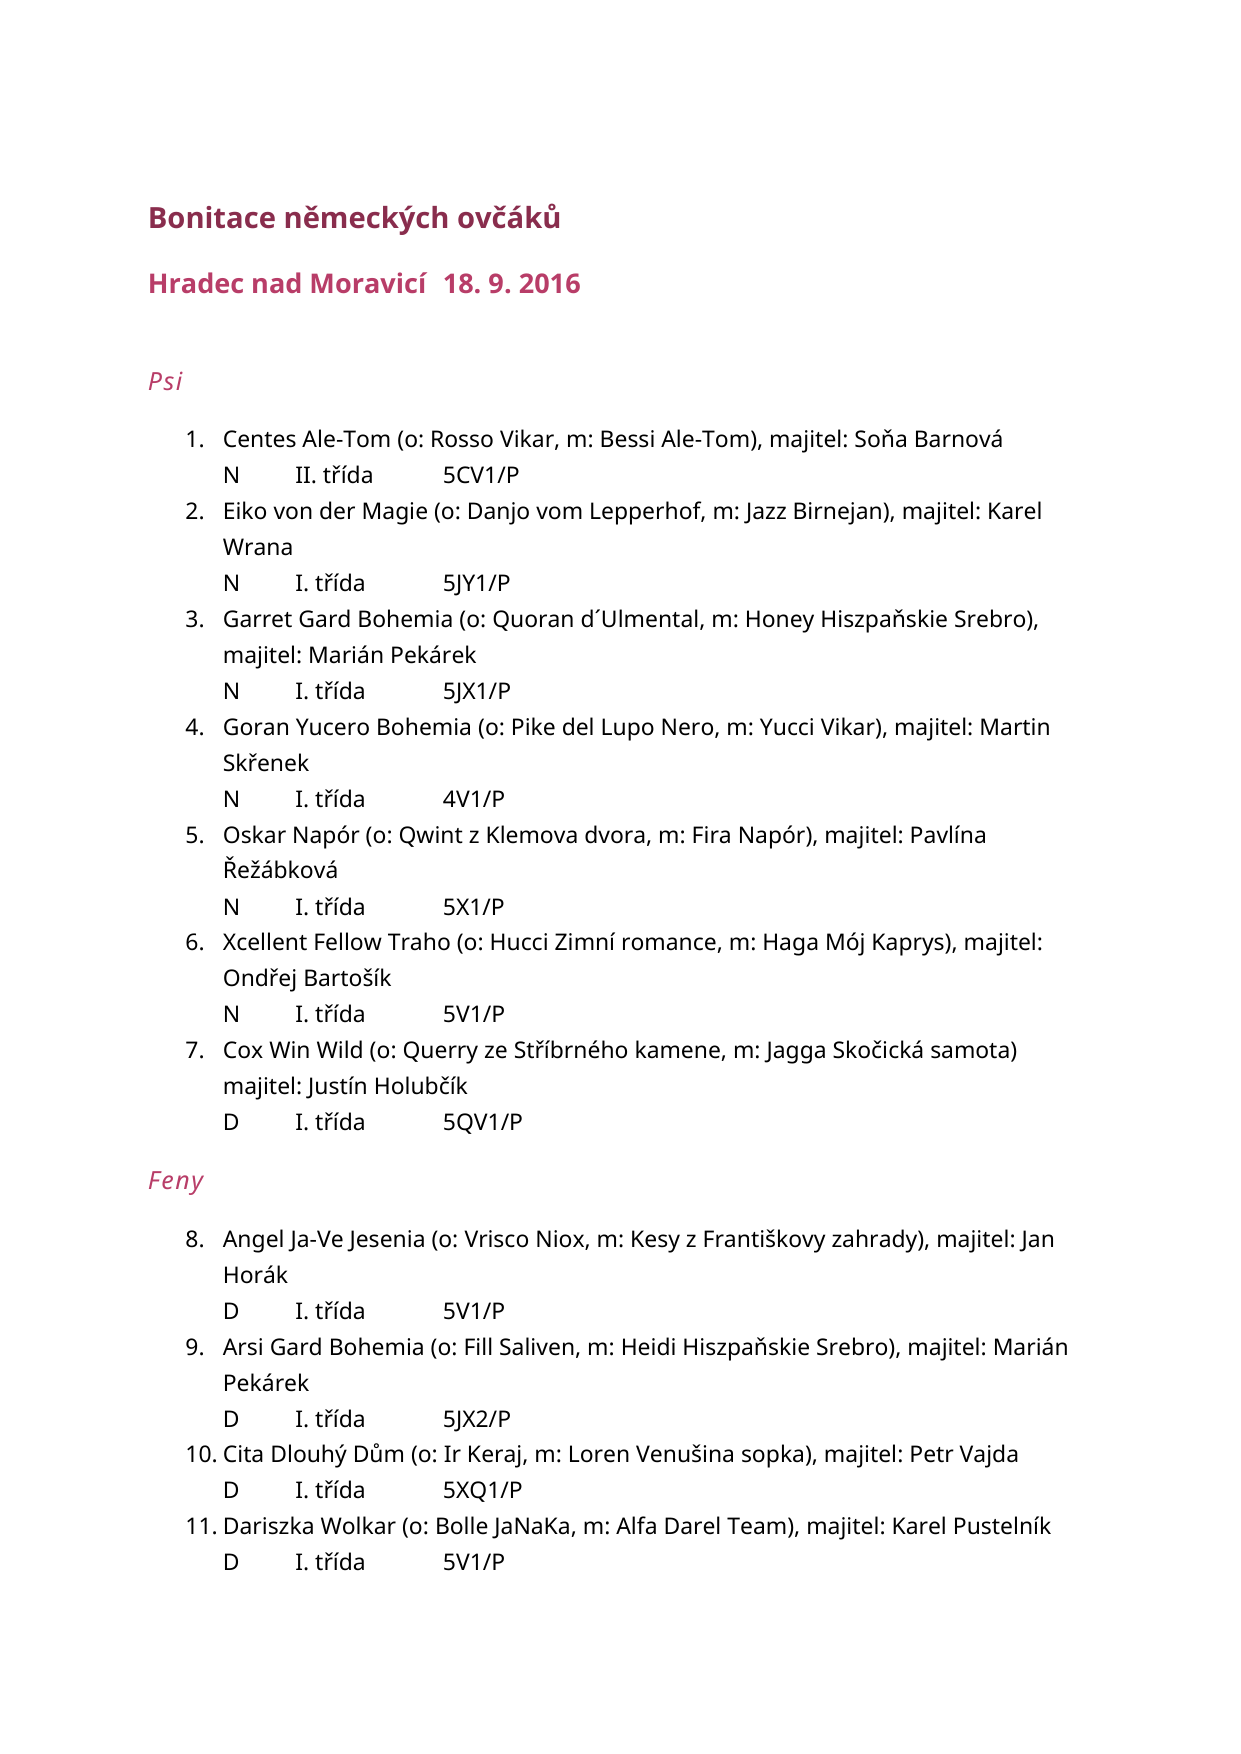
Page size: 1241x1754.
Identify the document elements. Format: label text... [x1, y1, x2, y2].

list Angel Ja-Ve Jesenia (o: Vrisco Niox, m: Kesy z Františkovy zahrady), majitel: Jan Horák D I. třída 5V1/P [185, 1223, 1093, 1326]
list Xcellent Fellow Traho (o: Hucci Zimní romance, m: Haga Mój Kaprys), majitel: Ondřej Bartošík N I. třída 5V1/P [185, 926, 1093, 1029]
list Centes Ale-Tom (o: Rosso Vikar, m: Bessi Ale-Tom), majitel: Soňa Barnová N II. třída 5CV1/P [185, 423, 1093, 490]
list Garret Gard Bohemia (o: Quoran d´Ulmental, m: Honey Hiszpaňskie Srebro), majitel: Marián Pekárek N I. třída 5JX1/P [185, 603, 1093, 706]
list Oskar Napór (o: Qwint z Klemova dvora, m: Fira Napór), majitel: Pavlína Řežábková N I. třída 5X1/P [185, 818, 1093, 922]
subtitle Feny [148, 1163, 1093, 1197]
list Cox Win Wild (o: Querry ze Stříbrného kamene, m: Jagga Skočická samota) majitel: Justín Holubčík D I. třída 5QV1/P [185, 1034, 1093, 1137]
list Goran Yucero Bohemia (o: Pike del Lupo Nero, m: Yucci Vikar), majitel: Martin Skřenek N I. třída 4V1/P [185, 711, 1093, 814]
list Arsi Gard Bohemia (o: Fill Saliven, m: Heidi Hiszpaňskie Srebro), majitel: Marián Pekárek D I. třída 5JX2/P [185, 1331, 1093, 1434]
list Dariszka Wolkar (o: Bolle JaNaKa, m: Alfa Darel Team), majitel: Karel Pustelník D I. třída 5V1/P [185, 1510, 1093, 1577]
list Eiko von der Magie (o: Danjo vom Lepperhof, m: Jazz Birnejan), majitel: Karel Wrana N I. třída 5JY1/P [185, 495, 1093, 598]
subtitle Hradec nad Moravicí 18. 9. 2016 [148, 264, 1093, 301]
subtitle Psi [148, 363, 1093, 397]
list Cita Dlouhý Dům (o: Ir Keraj, m: Loren Venušina sopka), majitel: Petr Vajda D I. třída 5XQ1/P [185, 1438, 1093, 1506]
subtitle Bonitace německých ovčáků [148, 198, 1093, 237]
